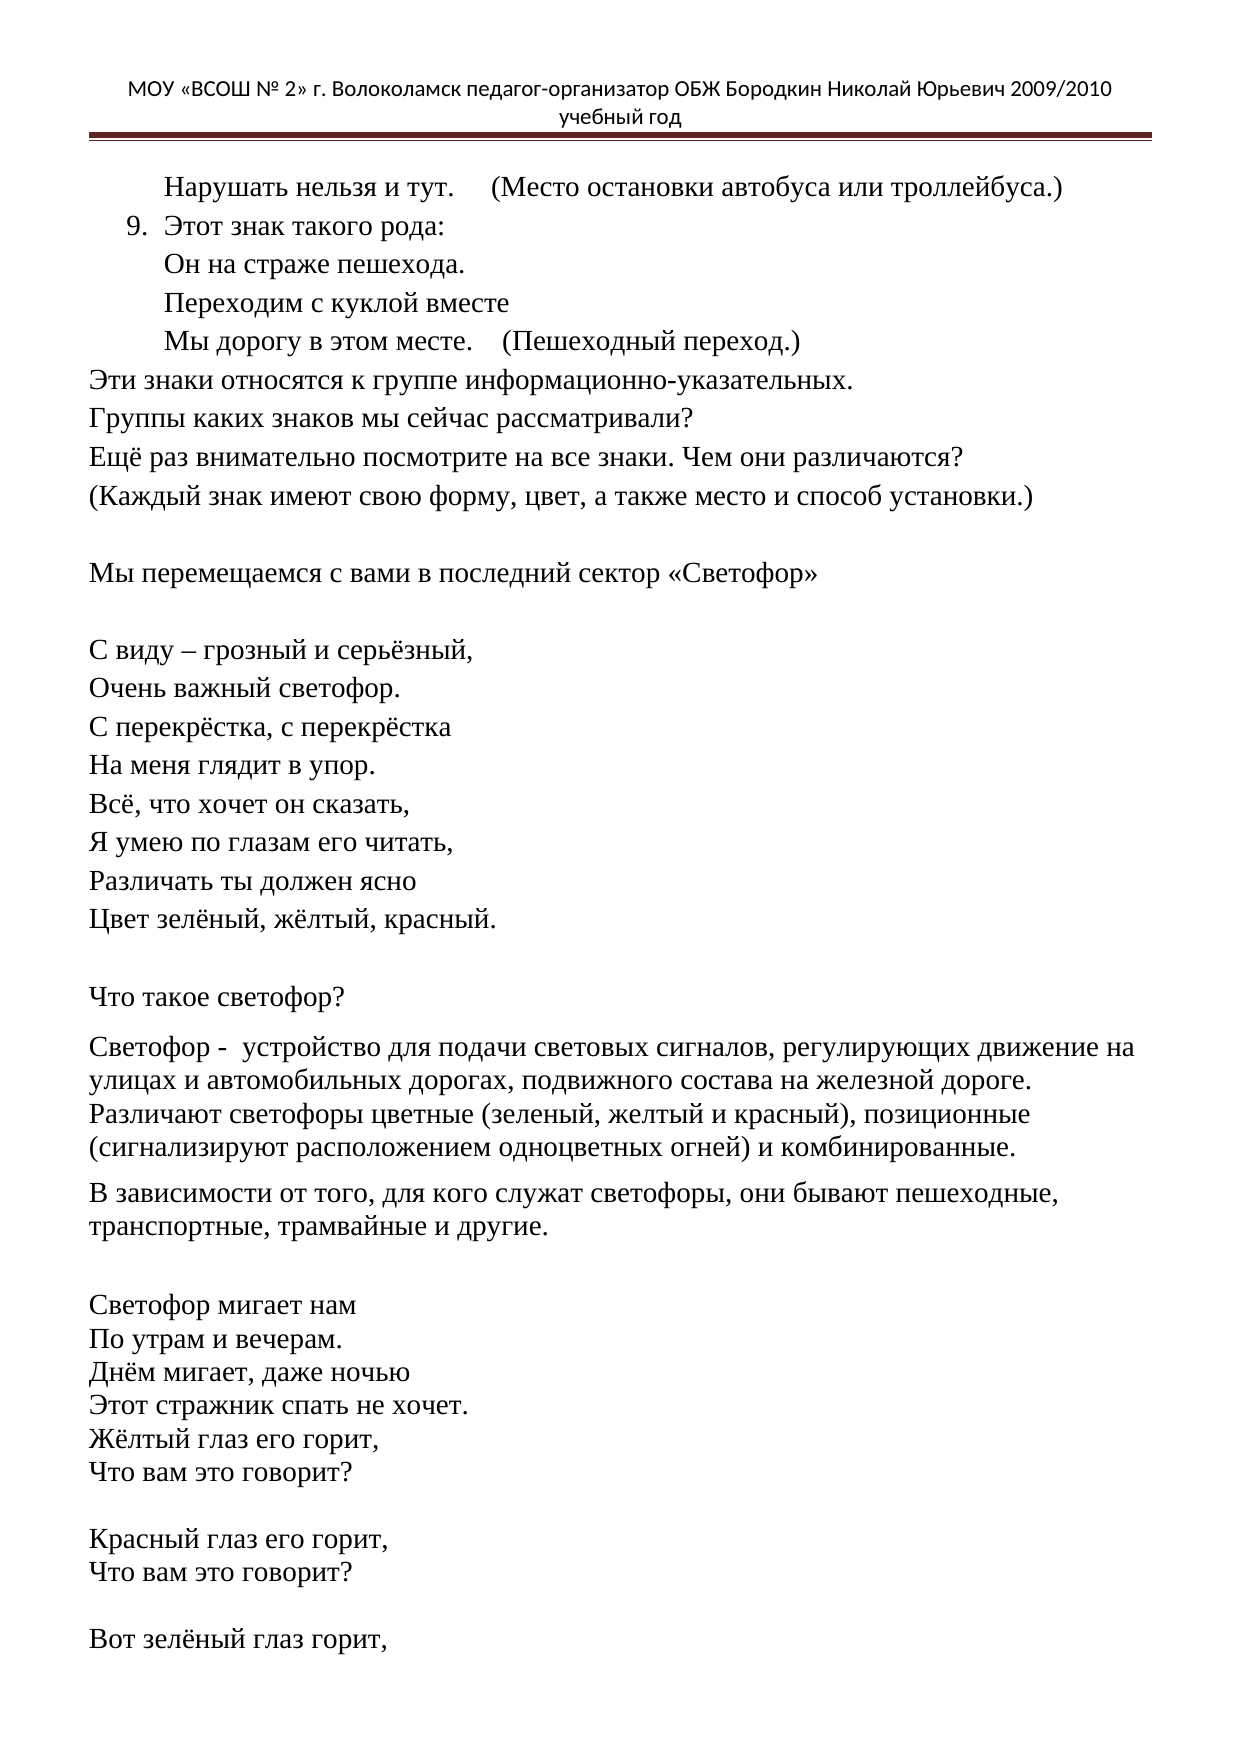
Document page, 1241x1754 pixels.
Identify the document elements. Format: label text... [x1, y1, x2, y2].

text (Каждый знак имеют свою форму, цвет, а также место и способ установки.) [89, 478, 1152, 511]
text По утрам и вечерам. [89, 1321, 1152, 1355]
text На меня глядит в упор. [89, 747, 1152, 781]
text Этот стражник спать не хочет. [89, 1388, 1152, 1421]
text С виду – грозный и серьёзный, [89, 632, 1152, 665]
text Жёлтый глаз его горит, [89, 1421, 1152, 1455]
text Эти знаки относятся к группе информационно-указательных. [89, 362, 1152, 396]
text С перекрёстка, с перекрёстка [89, 709, 1152, 742]
text Мы перемещаемся с вами в последний сектор «Светофор» [89, 555, 1152, 588]
text Очень важный светофор. [89, 670, 1152, 704]
text Всё, что хочет он сказать, [89, 786, 1152, 819]
text Группы каких знаков мы сейчас рассматривали? [89, 401, 1152, 434]
text Днём мигает, даже ночью [89, 1355, 1152, 1388]
text Что вам это говорит? [89, 1455, 1152, 1488]
text Ещё раз внимательно посмотрите на все знаки. Чем они различаются? [89, 439, 1152, 473]
text Вот зелёный глаз горит, [89, 1621, 1152, 1655]
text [89, 1555, 1152, 1588]
list Мы дорогу в этом месте. (Пешеходный переход.) [164, 323, 1152, 357]
text В зависимости от того, для кого служат светофоры, они бывают пешеходные, транспортные, трамвайные и другие. [89, 1176, 1152, 1242]
text Цвет зелёный, жёлтый, красный. [89, 902, 1152, 935]
text Что такое светофор? [89, 979, 1152, 1012]
list Он на страже пешехода. [164, 246, 1152, 280]
text Различать ты должен ясно [89, 863, 1152, 897]
text Светофор - устройство для подачи световых сигналов, регулирующих движение на улицах и автомобильных дорогах, подвижного состава на железной дороге. Различают светофоры цветные (зеленый, желтый и красный), позиционные (сигнализируют расположением одноцветных огней) и комбинированные. [89, 1030, 1152, 1163]
list Переходим с куклой вместе [164, 285, 1152, 318]
list Этот знак такого рода: [126, 208, 1152, 241]
list Нарушать нельзя и тут. (Место остановки автобуса или троллейбуса.) [164, 169, 1152, 203]
text Я умею по глазам его читать, [89, 824, 1152, 858]
text Красный глаз его горит, [89, 1521, 1152, 1555]
text Светофор мигает нам [89, 1288, 1152, 1321]
